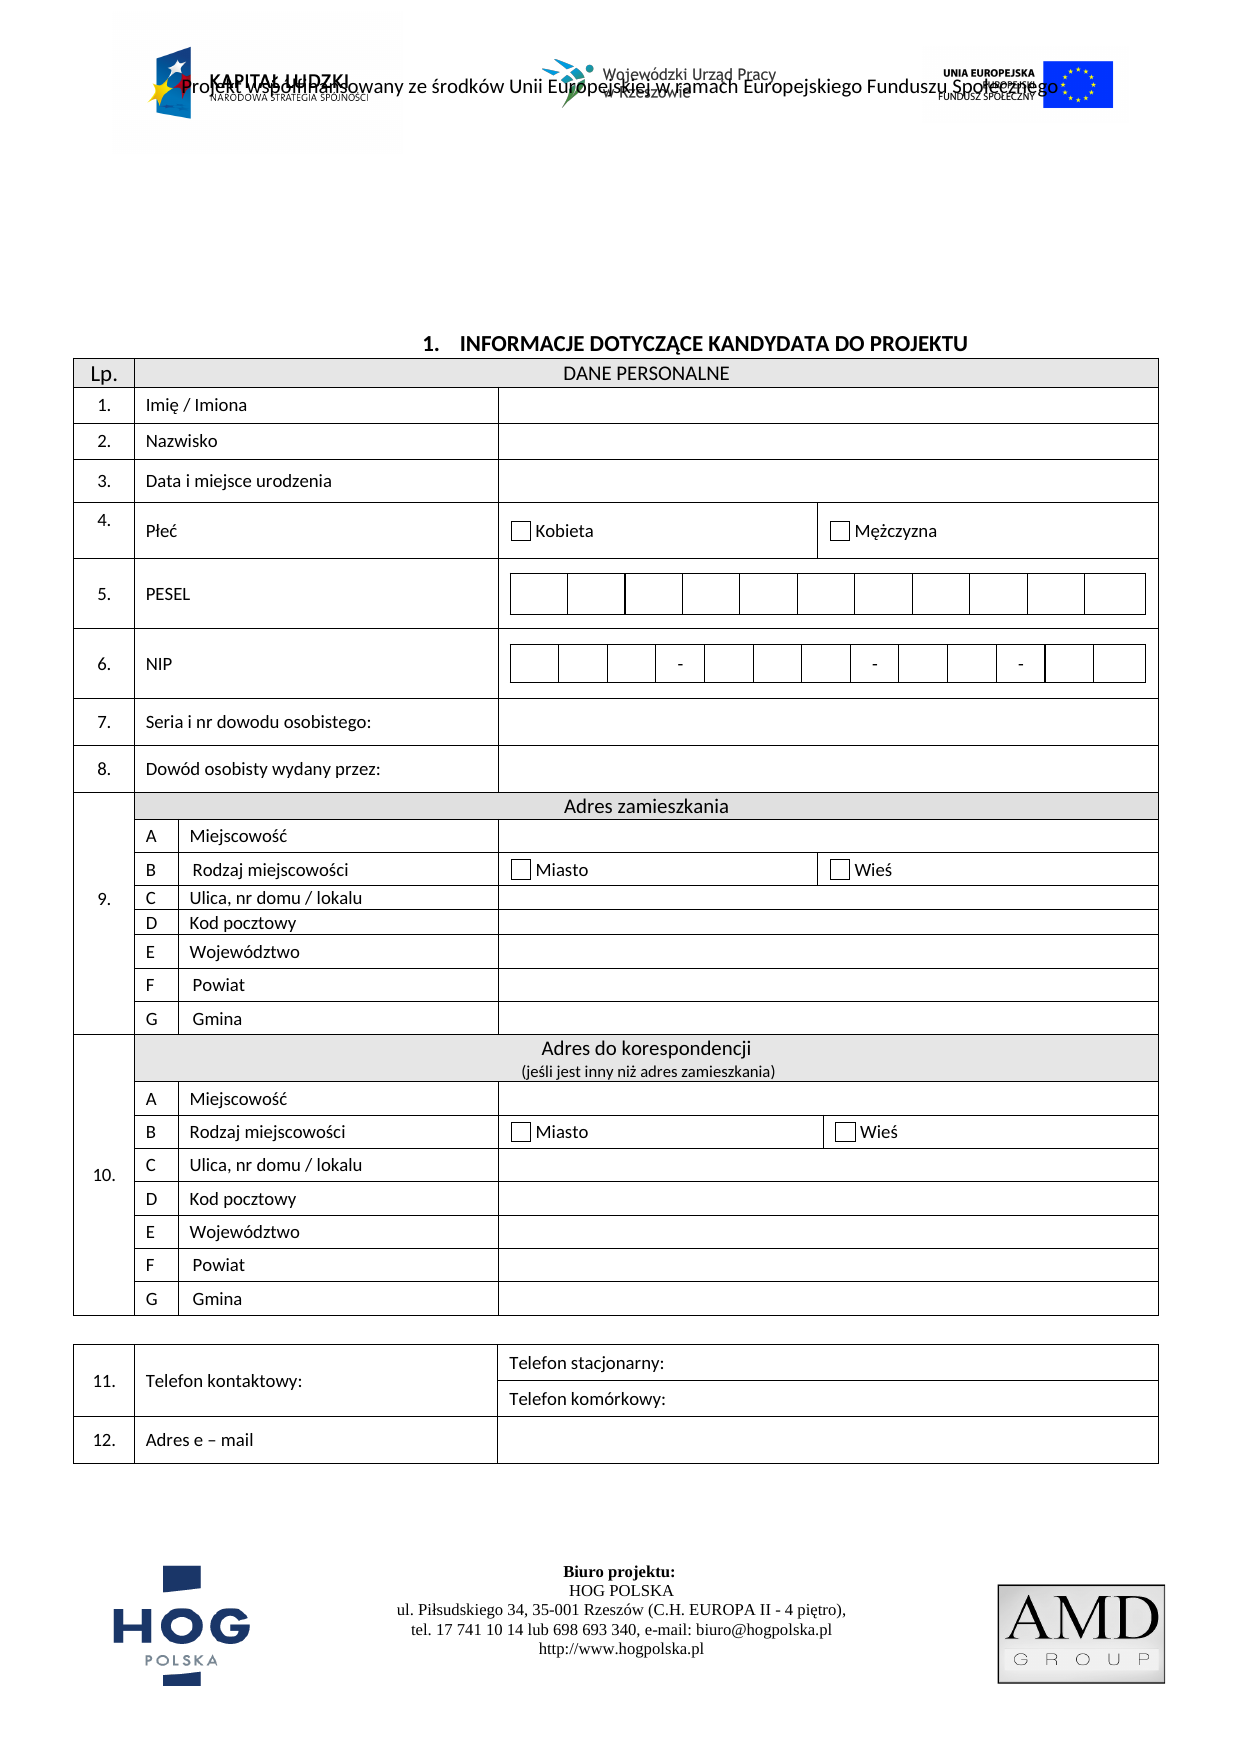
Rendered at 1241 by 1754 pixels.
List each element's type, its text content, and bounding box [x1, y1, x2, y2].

picture [542, 59, 776, 108]
table_cell Telefon komórkowy: [498, 1381, 1158, 1416]
table_cell F [135, 969, 178, 1001]
table_cell Miejscowość [179, 820, 498, 852]
table_cell G [135, 1002, 178, 1034]
table_cell E [135, 935, 178, 968]
table_cell [499, 699, 1158, 745]
table_cell 8. [74, 746, 134, 792]
table_cell Gmina [179, 1002, 498, 1034]
picture [922, 46, 1129, 123]
table_cell Adres e – mail [135, 1417, 497, 1463]
table_cell Seria i nr dowodu osobistego: [135, 699, 498, 745]
table_cell Rodzaj miejscowości [179, 1116, 498, 1148]
table_cell Dowód osobisty wydany przez: [135, 746, 498, 792]
table_cell C [135, 886, 178, 909]
table_cell Powiat [179, 969, 498, 1001]
table_cell Adres do korespondencji (jeśli jest inny niż adres zamieszkania) [135, 1035, 1158, 1081]
table_cell Miasto [499, 853, 817, 885]
table_cell 1. [74, 388, 134, 423]
picture [112, 11, 403, 154]
table_cell Powiat [179, 1249, 498, 1281]
table_cell 12. [74, 1417, 134, 1463]
table_cell Miasto [499, 1116, 823, 1148]
table_cell B [135, 853, 178, 885]
table_header Telefon stacjonarny: [498, 1345, 1158, 1380]
table_cell [499, 1082, 1158, 1114]
table_cell 4. [74, 503, 134, 558]
table_cell PESEL [135, 559, 498, 628]
table_cell Kod pocztowy [179, 910, 498, 934]
table_cell Rodzaj miejscowości [179, 853, 498, 885]
table_cell 7. [74, 699, 134, 745]
table_cell Miejscowość [179, 1082, 498, 1114]
table_cell Nazwisko [135, 424, 498, 458]
table_cell Ulica, nr domu / lokalu [179, 1149, 498, 1181]
table_header Telefon kontaktowy: [135, 1345, 497, 1416]
table_cell [499, 559, 1158, 628]
table_cell [499, 969, 1158, 1001]
table_cell [499, 629, 1158, 698]
picture [75, 1532, 287, 1719]
list INFORMACJE DOTYCZĄCE KANDYDATA DO PROJEKTU [225, 329, 1165, 358]
table_cell Gmina [179, 1282, 498, 1314]
table_cell Wieś [824, 1116, 1158, 1148]
table_cell [499, 1249, 1158, 1281]
table_cell G [135, 1282, 178, 1314]
table_cell [499, 746, 1158, 792]
table_cell B [135, 1116, 178, 1148]
table_cell [499, 886, 1158, 909]
table_cell [499, 1149, 1158, 1181]
table_cell 10. [74, 1035, 134, 1314]
table_cell Kod pocztowy [179, 1182, 498, 1214]
table_cell [499, 820, 1158, 852]
table_cell Imię / Imiona [135, 388, 498, 423]
table_cell 5. [74, 559, 134, 628]
table_cell [499, 460, 1158, 502]
picture [997, 1584, 1166, 1684]
table_cell [499, 1216, 1158, 1248]
table_header 11. [74, 1345, 134, 1416]
table_cell [499, 1002, 1158, 1034]
table_cell Mężczyzna [818, 503, 1158, 558]
table_cell 6. [74, 629, 134, 698]
table_header Lp. [74, 359, 134, 387]
table_cell [499, 910, 1158, 934]
table_cell D [135, 1182, 178, 1214]
table_cell E [135, 1216, 178, 1248]
table_header DANE PERSONALNE [135, 359, 1158, 387]
table_cell [498, 1417, 1158, 1463]
table_cell D [135, 910, 178, 934]
table_cell Wieś [818, 853, 1158, 885]
table_cell 9. [74, 793, 134, 1034]
table_cell 2. [74, 424, 134, 458]
table_cell [499, 424, 1158, 458]
table_cell Województwo [179, 1216, 498, 1248]
table_cell [499, 935, 1158, 968]
table_cell A [135, 1082, 178, 1114]
table_cell [499, 1282, 1158, 1314]
table_cell Województwo [179, 935, 498, 968]
table_cell Ulica, nr domu / lokalu [179, 886, 498, 909]
table_cell F [135, 1249, 178, 1281]
table_cell Płeć [135, 503, 498, 558]
table_cell [499, 1182, 1158, 1214]
table_cell C [135, 1149, 178, 1181]
table_cell Adres zamieszkania [135, 793, 1158, 819]
table_cell Data i miejsce urodzenia [135, 460, 498, 502]
table_cell A [135, 820, 178, 852]
table_cell NIP [135, 629, 498, 698]
table_cell 3. [74, 460, 134, 502]
table_cell Kobieta [499, 503, 817, 558]
table_cell [499, 388, 1158, 423]
